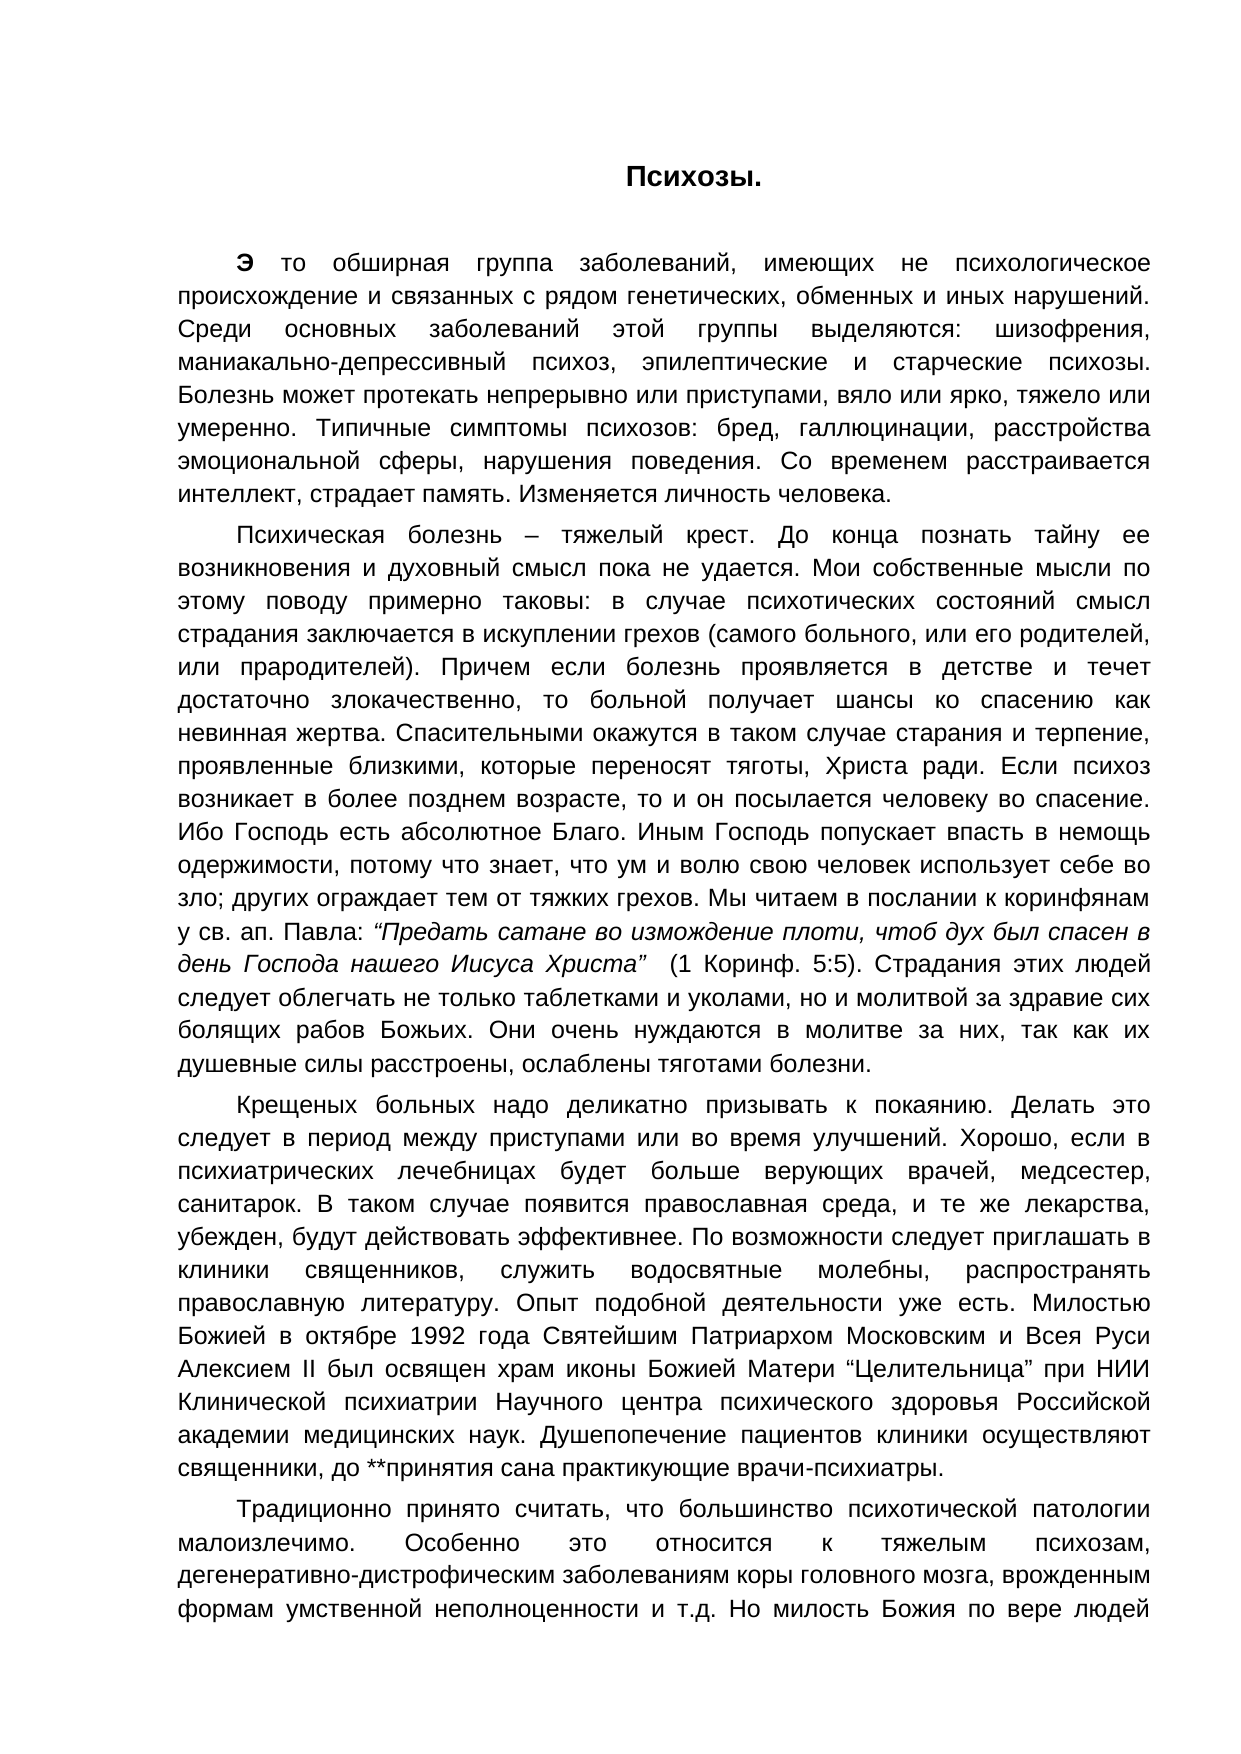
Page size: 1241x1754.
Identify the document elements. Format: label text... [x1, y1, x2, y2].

subtitle Психозы. [177, 159, 1152, 193]
text Э то обширная группа заболеваний, имеющих не психологическое происхождение и связанных с рядом генетических, обменных и иных нарушений. Среди основных заболеваний этой группы выделяются: шизофрения, маниакально-депрессивный психоз, эпилептические и старческие психозы. Болезнь может протекать непрерывно или приступами, вяло или ярко, тяжело или умеренно. Типичные симптомы психозов: бред, галлюцинации, расстройства эмоциональной сферы, нарушения поведения. Со временем расстраивается интеллект, страдает память. Изменяется личность человека. [177, 248, 1152, 508]
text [177, 1494, 1152, 1622]
text Психическая болезнь – тяжелый крест. До конца познать тайну ее возникновения и духовный смысл пока не удается. Мои собственные мысли по этому поводу примерно таковы: в случае психотических состояний смысл страдания заключается в искуплении грехов (самого больного, или его родителей, или прародителей). Причем если болезнь проявляется в детстве и течет достаточно злокачественно, то больной получает шансы ко спасению как невинная жертва. Спасительными окажутся в таком случае старания и терпение, проявленные близкими, которые переносят тяготы, Христа ради. Если психоз возникает в более позднем возрасте, то и он посылается человеку во спасение. Ибо Господь есть абсолютное Благо. Иным Господь попускает впасть в немощь одержимости, потому что знает, что ум и волю свою человек использует себе во зло; других ограждает тем от тяжких грехов. Мы читаем в послании к коринфянам у св. ап. Павла: “Предать сатане во измождение плоти, чтоб дух был спасен в день Господа нашего Иисуса Христа” (1 Коринф. 5:5). Страдания этих людей следует облегчать не только таблетками и уколами, но и молитвой за здравие сих болящих рабов Божьих. Они очень нуждаются в молитве за них, так как их душевные силы расстроены, ослаблены тяготами болезни. [177, 520, 1152, 1077]
text Крещеных больных надо деликатно призывать к покаянию. Делать это следует в период между приступами или во время улучшений. Хорошо, если в психиатрических лечебницах будет больше верующих врачей, медсестер, санитарок. В таком случае появится православная среда, и те же лекарства, убежден, будут действовать эффективнее. По возможности следует приглашать в клиники священников, служить водосвятные молебны, распространять православную литературу. Опыт подобной деятельности уже есть. Милостью Божией в октябре 1992 года Святейшим Патриархом Московским и Всея Руси Алексием II был освящен храм иконы Божией Матери “Целительница” при НИИ Клинической психиатрии Научного центра психического здоровья Российской академии медицинских наук. Душепопечение пациентов клиники осуществляют священники, до **принятия сана практикующие врачи-психиатры. [177, 1090, 1152, 1482]
